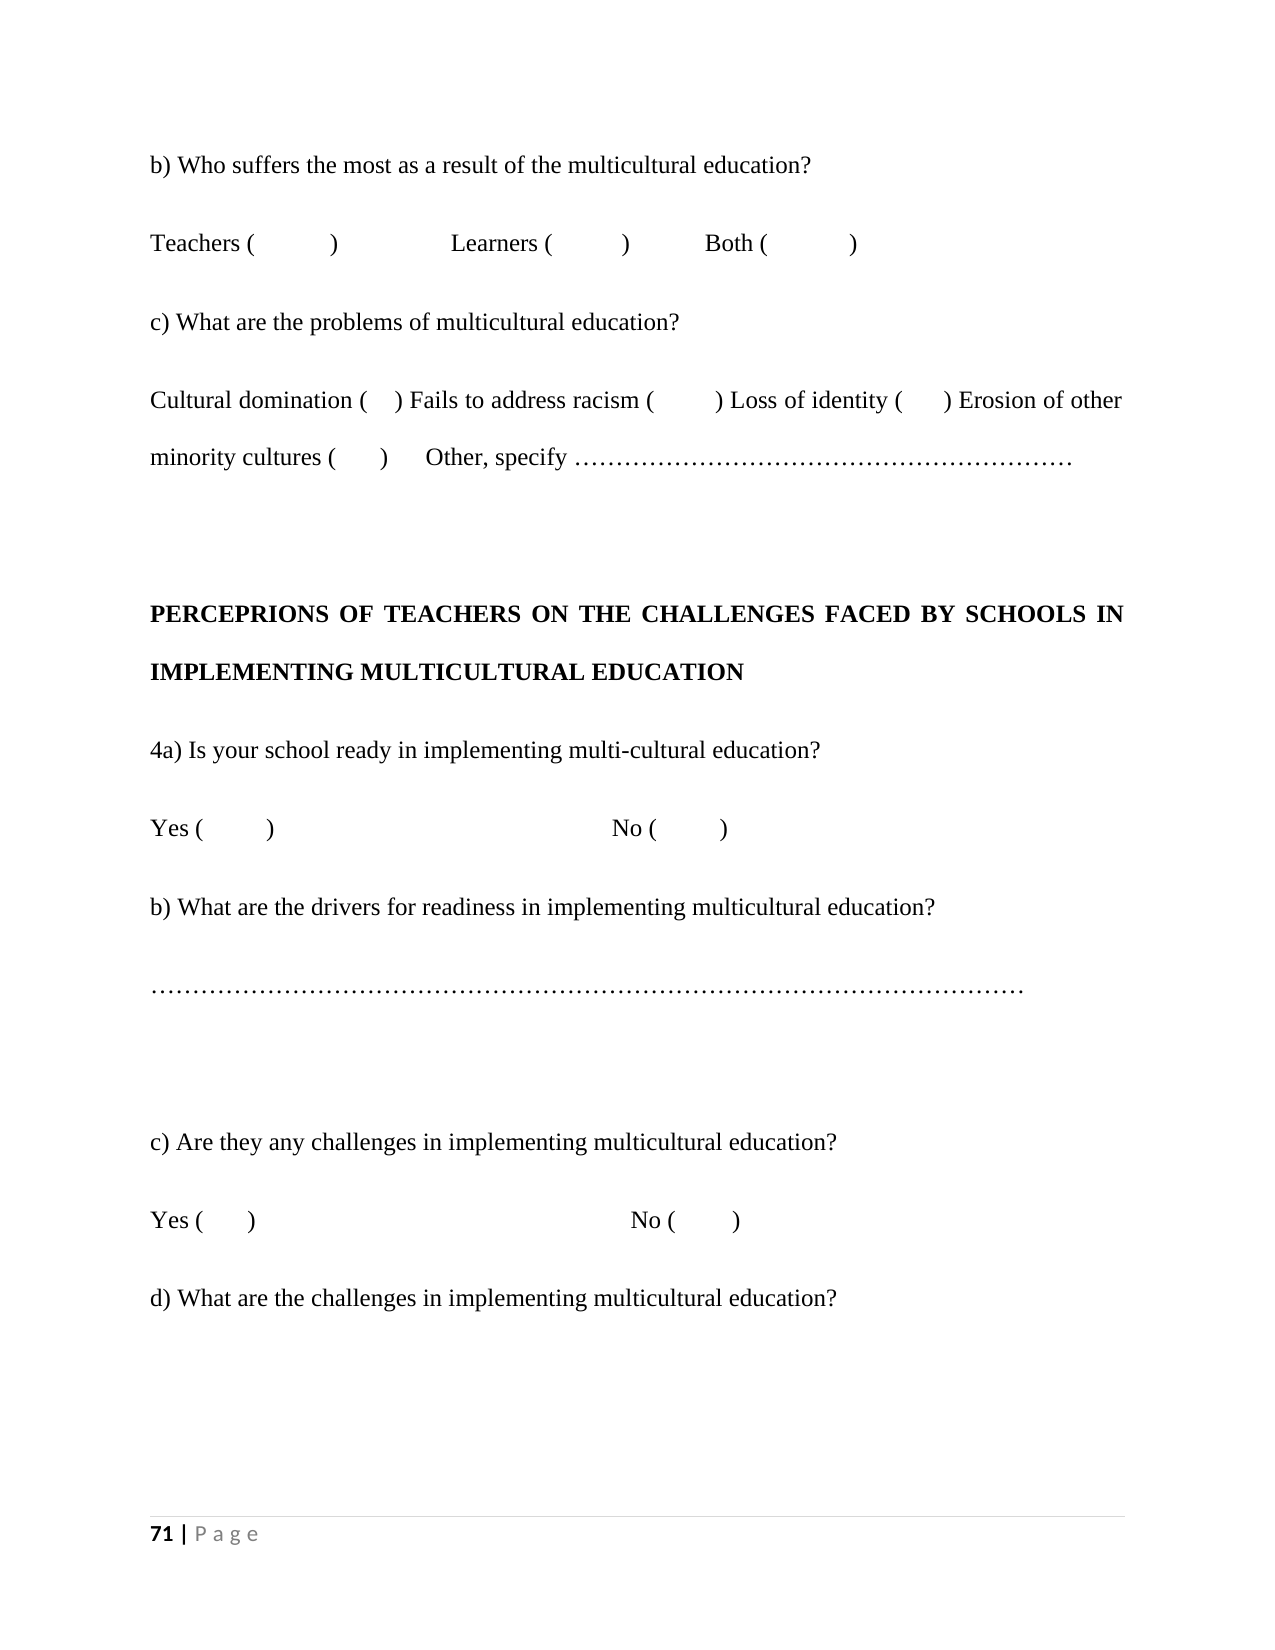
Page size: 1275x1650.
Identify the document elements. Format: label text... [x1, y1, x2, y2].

text c) What are the problems of multicultural education? [150, 307, 1125, 335]
text …………………………………………………………………………………………… [150, 970, 1125, 999]
text b) Who suffers the most as a result of the multicultural education? [150, 150, 1125, 179]
text Cultural domination ( ) Fails to address racism ( ) Loss of identity ( ) Erosion of other minority cultures ( ) Other, specify …………………………………………………… [150, 385, 1125, 471]
text Yes ( ) No ( ) [150, 813, 1125, 842]
text 4a) Is your school ready in implementing multi-cultural education? [150, 735, 1125, 764]
text Yes ( ) No ( ) [150, 1205, 1125, 1234]
text b) What are the drivers for readiness in implementing multicultural education? [150, 892, 1125, 920]
text c) Are they any challenges in implementing multicultural education? [150, 1127, 1125, 1155]
text Teachers ( ) Learners ( ) Both ( ) [150, 228, 1125, 257]
text PERCEPRIONS OF TEACHERS ON THE CHALLENGES FACED BY SCHOOLS IN IMPLEMENTING MULTICULTURAL EDUCATION [150, 599, 1125, 685]
text d) What are the challenges in implementing multicultural education? [150, 1283, 1125, 1312]
